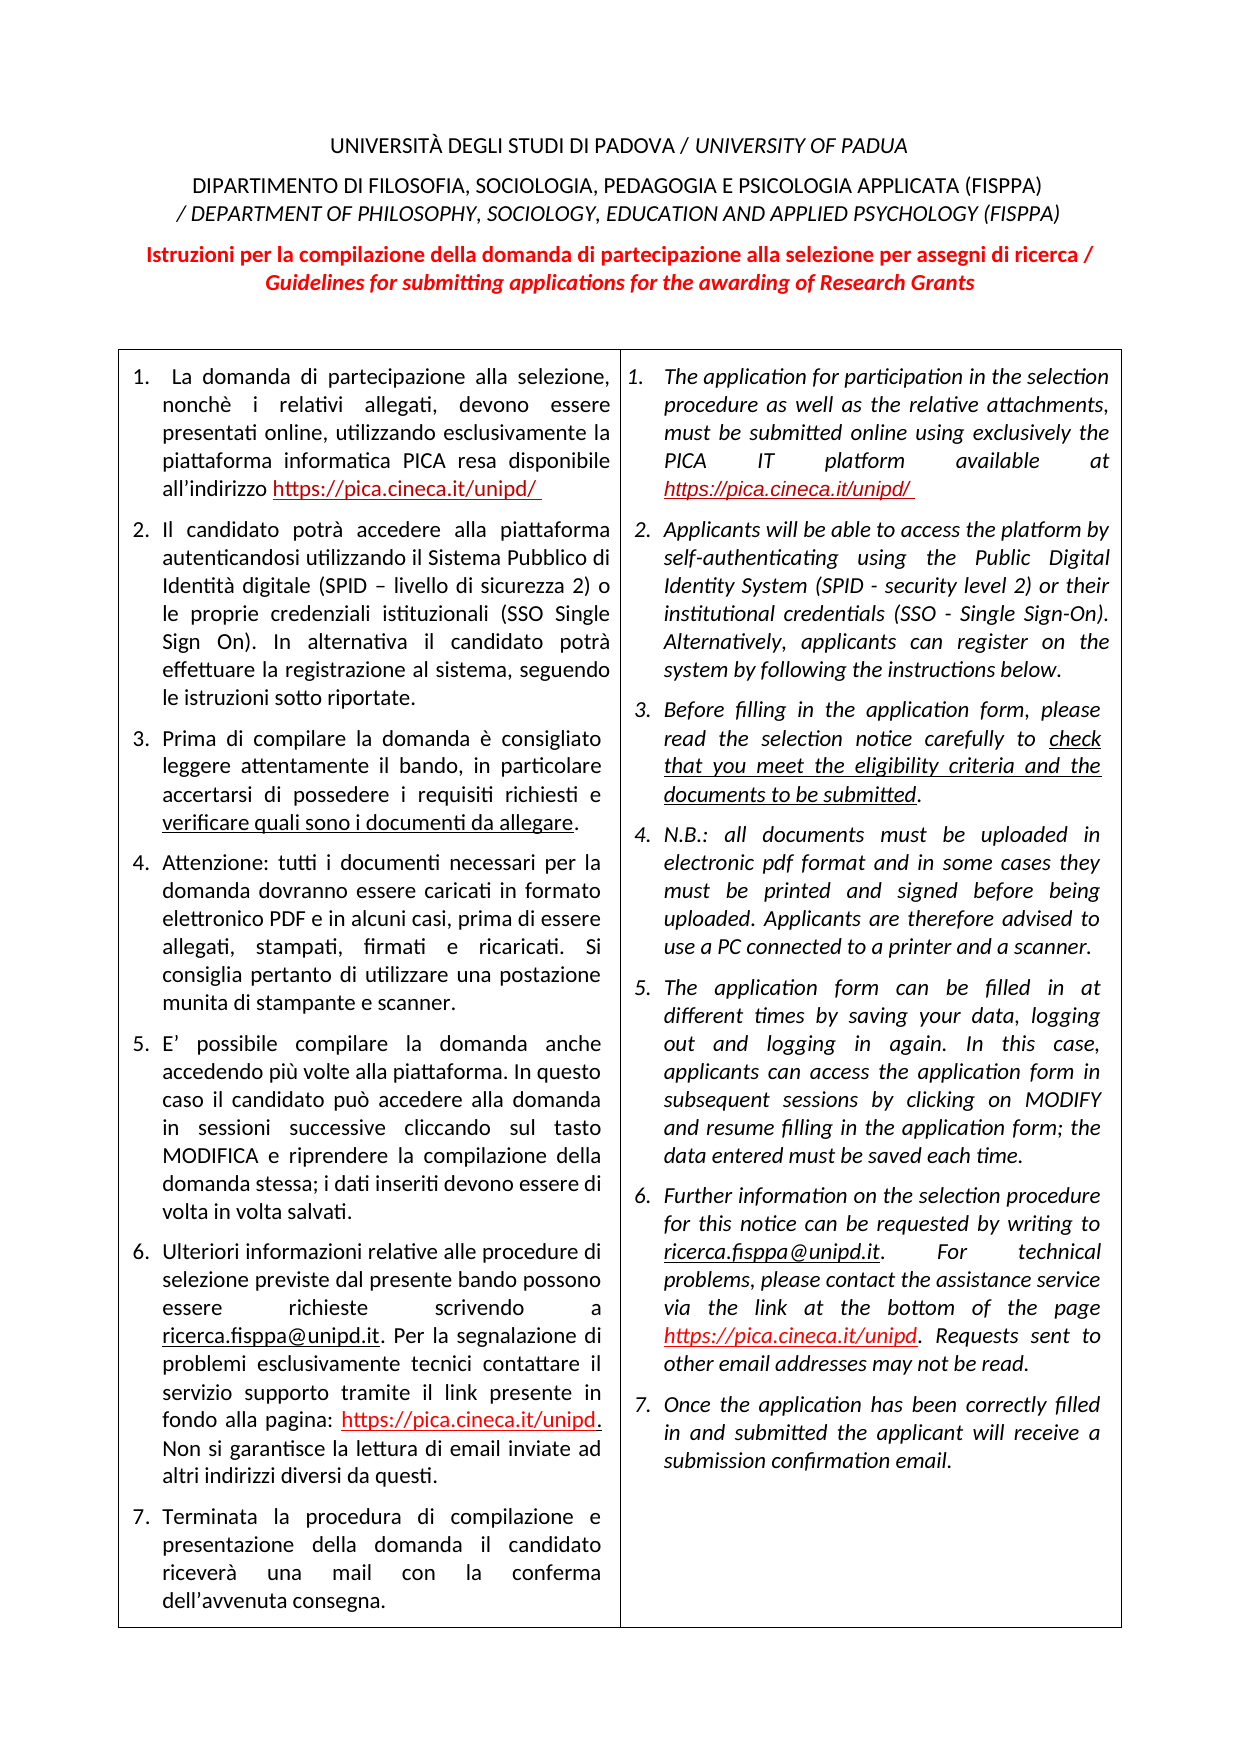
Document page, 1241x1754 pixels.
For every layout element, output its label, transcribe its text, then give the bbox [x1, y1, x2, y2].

table_header The application for participation in the selection procedure as well as the relative attachments, must be submitted online using exclusively the PICA IT platform available at https://pica.cineca.it/unipd/ Applicants will be able to access the platform by self-authenticating using the Public Digital Identity System (SPID - security level 2) or their institutional credentials (SSO - Single Sign-On). Alternatively, applicants can register on the system by following the instructions below. Before filling in the application form, please read the selection notice carefully to check that you meet the eligibility criteria and the documents to be submitted. N.B.: all documents must be uploaded in electronic pdf format and in some cases they must be printed and signed before being uploaded. Applicants are therefore advised to use a PC connected to a printer and a scanner. The application form can be filled in at different times by saving your data, logging out and logging in again. In this case, applicants can access the application form in subsequent sessions by clicking on MODIFY and resume filling in the application form; the data entered must be saved each time. Further information on the selection procedure for this notice can be requested by writing to ricerca.fisppa@unipd.it. For technical problems, please contact the assistance service via the link at the bottom of the page https://pica.cineca.it/unipd. Requests sent to other email addresses may not be read. Once the application has been correctly filled in and submitted the applicant will receive a submission confirmation email. [621, 350, 1121, 1627]
table_header La domanda di partecipazione alla selezione, nonchè i relativi allegati, devono essere presentati online, utilizzando esclusivamente la piattaforma informatica PICA resa disponibile all’indirizzo https://pica.cineca.it/unipd/ Il candidato potrà accedere alla piattaforma autenticandosi utilizzando il Sistema Pubblico di Identità digitale (SPID – livello di sicurezza 2) o le proprie credenziali istituzionali (SSO Single Sign On). In alternativa il candidato potrà effettuare la registrazione al sistema, seguendo le istruzioni sotto riportate. Prima di compilare la domanda è consigliato leggere attentamente il bando, in particolare accertarsi di possedere i requisiti richiesti e verificare quali sono i documenti da allegare. Attenzione: tutti i documenti necessari per la domanda dovranno essere caricati in formato elettronico PDF e in alcuni casi, prima di essere allegati, stampati, firmati e ricaricati. Si consiglia pertanto di utilizzare una postazione munita di stampante e scanner. E’ possibile compilare la domanda anche accedendo più volte alla piattaforma. In questo caso il candidato può accedere alla domanda in sessioni successive cliccando sul tasto MODIFICA e riprendere la compilazione della domanda stessa; i dati inseriti devono essere di volta in volta salvati. Ulteriori informazioni relative alle procedure di selezione previste dal presente bando possono essere richieste scrivendo a ricerca.fisppa@unipd.it. Per la segnalazione di problemi esclusivamente tecnici contattare il servizio supporto tramite il link presente in fondo alla pagina: https://pica.cineca.it/unipd. Non si garantisce la lettura di email inviate ad altri indirizzi diversi da questi. Terminata la procedura di compilazione e presentazione della domanda il candidato riceverà una mail con la conferma dell’avvenuta consegna. [119, 350, 620, 1627]
text UNIVERSITÀ DEGLI STUDI DI PADOVA / UNIVERSITY OF PADUA [118, 131, 1122, 159]
text DIPARTIMENTO DI FILOSOFIA, SOCIOLOGIA, PEDAGOGIA E PSICOLOGIA APPLICATA (FISPPA) / DEPARTMENT OF PHILOSOPHY, SOCIOLOGY, EDUCATION AND APPLIED PSYCHOLOGY (FISPPA) [118, 171, 1122, 227]
text Istruzioni per la compilazione della domanda di partecipazione alla selezione per assegni di ricerca / Guidelines for submitting applications for the awarding of Research Grants [118, 240, 1122, 296]
